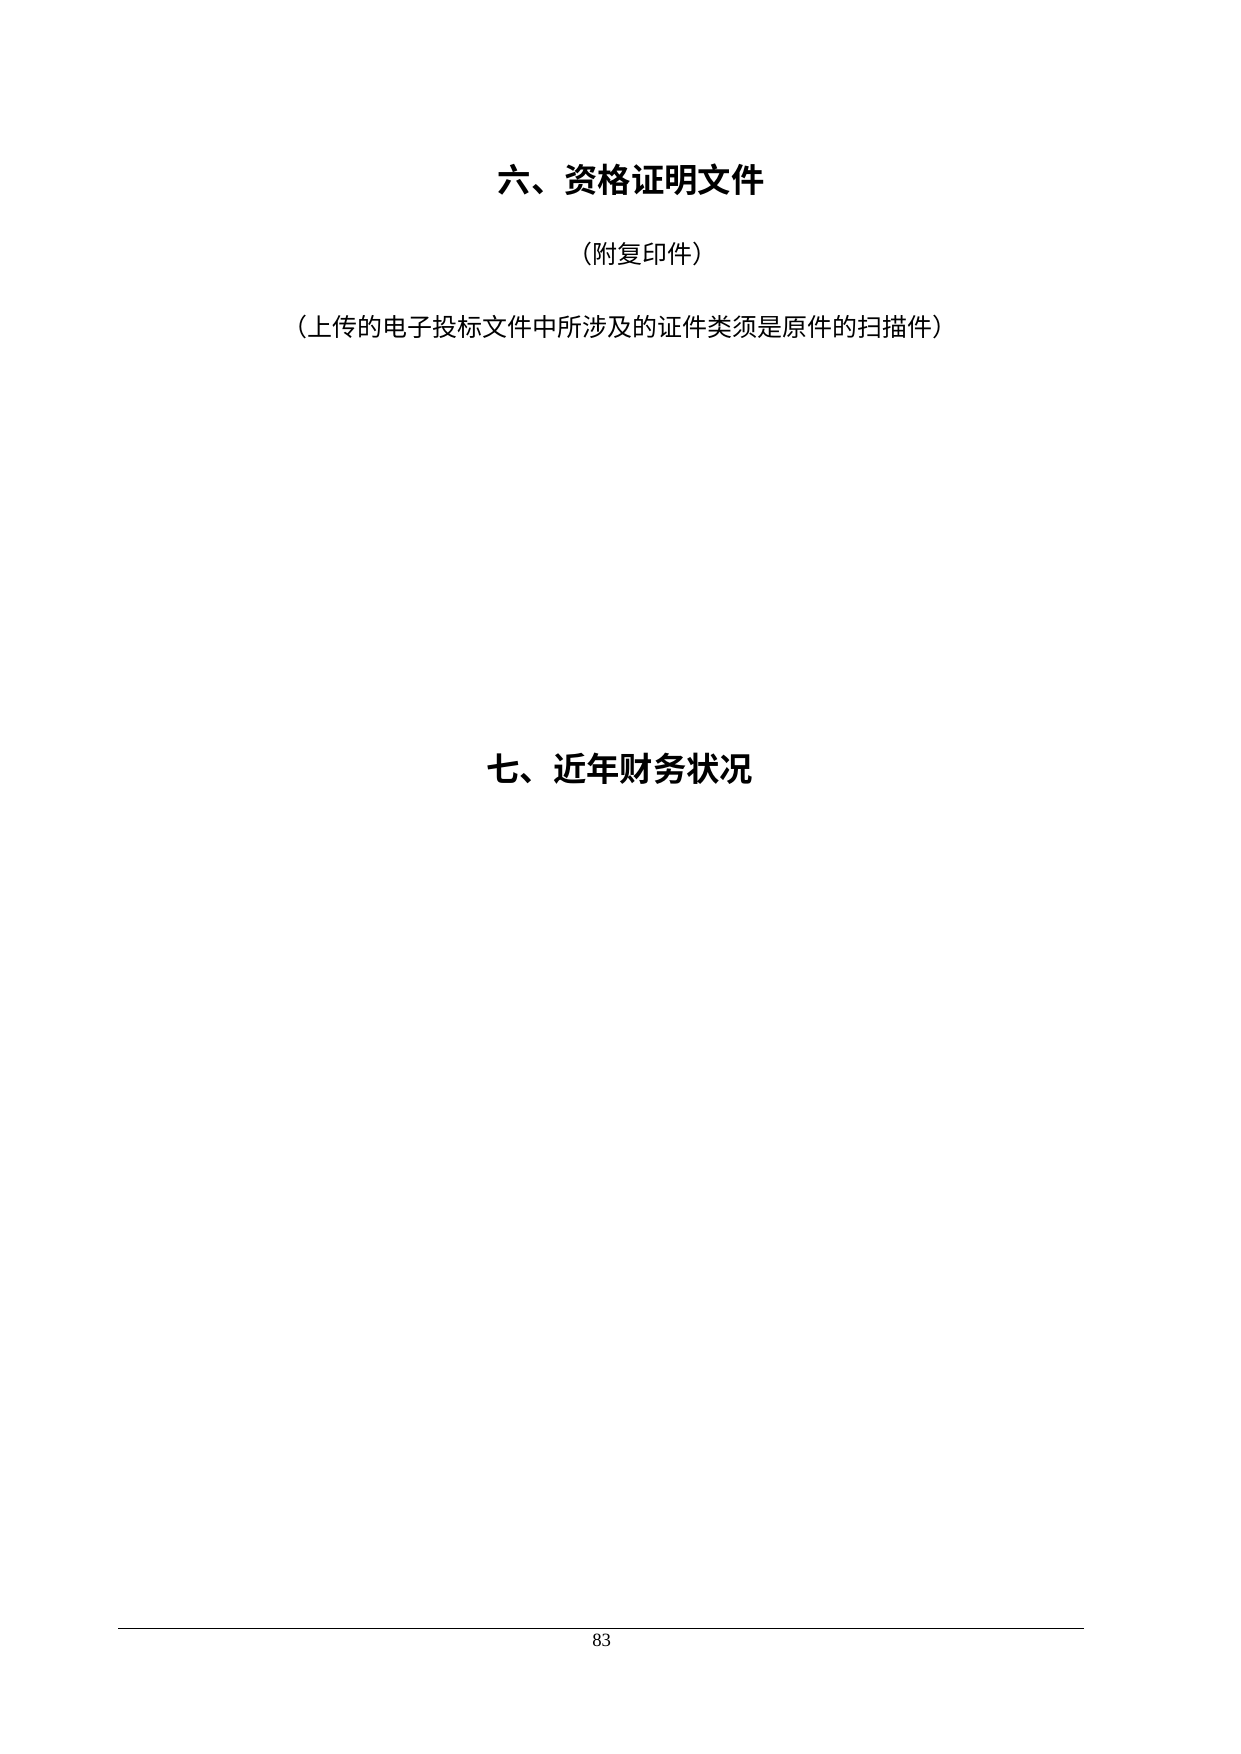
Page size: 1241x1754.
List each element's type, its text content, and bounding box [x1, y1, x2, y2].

text 六、资格证明文件 [118, 146, 1100, 211]
text （附复印件） [118, 235, 1122, 271]
text 七、近年财务状况 [118, 743, 1122, 791]
text （上传的电子投标文件中所涉及的证件类须是原件的扫描件） [118, 307, 1122, 343]
